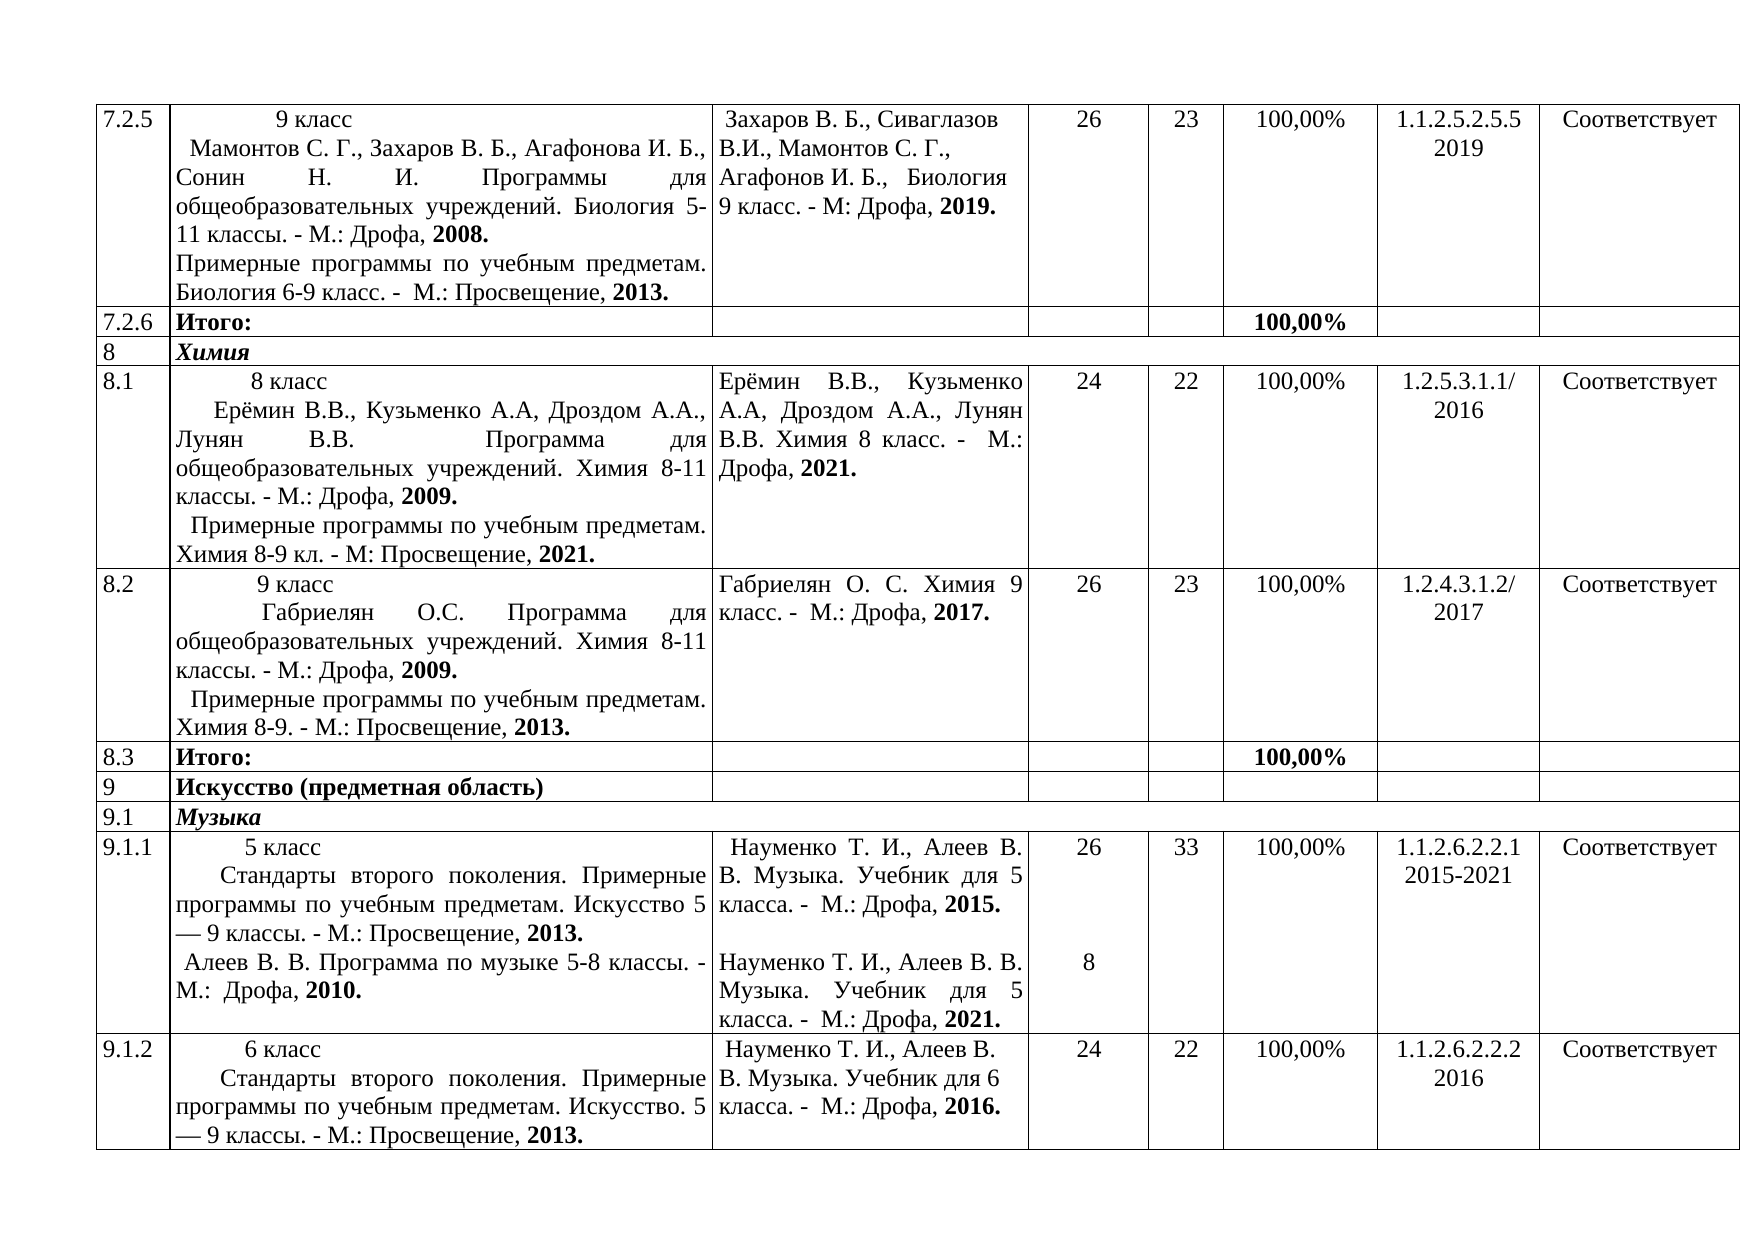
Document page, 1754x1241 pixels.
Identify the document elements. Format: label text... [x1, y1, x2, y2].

table_cell 1.1.2.6.2.2.1 2015-2021 [1378, 832, 1539, 1033]
table_cell 9.1.1 [97, 832, 169, 1033]
table_cell [1540, 742, 1739, 771]
table_cell [1378, 307, 1539, 336]
table_cell 7.2.5 [97, 105, 169, 306]
table_cell 100,00% [1224, 742, 1377, 771]
table_cell Музыка [171, 802, 1739, 831]
table_cell [1378, 772, 1539, 801]
table_cell 22 [1149, 366, 1223, 568]
table_cell 26 8 [1029, 832, 1148, 1033]
table_cell [713, 307, 1028, 336]
table_cell 26 [1029, 105, 1148, 306]
table_cell Химия [171, 337, 1739, 365]
table_cell [1149, 742, 1223, 771]
table_cell 1.2.5.3.1.1/ 2016 [1378, 366, 1539, 568]
table_cell 100,00% [1224, 307, 1377, 336]
table_cell [1029, 772, 1148, 801]
table_cell [1224, 772, 1377, 801]
table_cell 33 [1149, 832, 1223, 1033]
table_cell 100,00% [1224, 832, 1377, 1033]
table_cell Габриелян О. С. Химия 9 класс. - М.: Дрофа, 2017. [713, 569, 1028, 741]
table_cell 22 [1149, 1034, 1223, 1149]
table_cell [1149, 307, 1223, 336]
table_cell 1.1.2.6.2.2.2 2016 [1378, 1034, 1539, 1149]
table_cell [1540, 772, 1739, 801]
table_cell 23 [1149, 105, 1223, 306]
table_cell [1378, 742, 1539, 771]
table_cell 1.2.4.3.1.2/ 2017 [1378, 569, 1539, 741]
table_cell 24 [1029, 366, 1148, 568]
table_cell 8.2 [97, 569, 169, 741]
table_cell 8.3 [97, 742, 169, 771]
table_cell 9.1 [97, 802, 169, 831]
table_cell 24 [1029, 1034, 1148, 1149]
table_cell 7.2.6 [97, 307, 169, 336]
table_cell 100,00% [1224, 1034, 1377, 1149]
table_cell Науменко Т. И., Алеев В. В. Музыка. Учебник для 5 класса. - М.: Дрофа, 2015. Науменко Т. И., Алеев В. В. Музыка. Учебник для 5 класса. - М.: Дрофа, 2021. [713, 832, 1028, 1033]
table_cell Искусство (предметная область) [171, 772, 712, 801]
table_cell [713, 772, 1028, 801]
table_cell 9 [97, 772, 169, 801]
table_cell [171, 1034, 712, 1149]
table_cell 23 [1149, 569, 1223, 741]
table_cell Соответствует [1540, 105, 1739, 306]
table_cell Захаров В. Б., Сиваглазов В.И., Мамонтов С. Г., Агафонов И. Б., Биология 9 класс. - М: Дрофа, 2019. [713, 105, 1028, 306]
table_cell Соответствует [1540, 366, 1739, 568]
table_cell [1029, 742, 1148, 771]
table_cell Ерёмин В.В., Кузьменко А.А, Дроздом А.А., Лунян В.В. Химия 8 класс. - М.: Дрофа, 2021. [713, 366, 1028, 568]
table_cell 9.1.2 [97, 1034, 169, 1149]
table_cell 100,00% [1224, 105, 1377, 306]
table_cell [1540, 307, 1739, 336]
table_cell Итого: [171, 742, 712, 771]
table_cell 8 [97, 337, 169, 365]
table_cell Итого: [171, 307, 712, 336]
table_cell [713, 1034, 1028, 1149]
table_cell 5 класс Стандарты второго поколения. Примерные программы по учебным предметам. Искусство 5 — 9 классы. - М.: Просвещение, 2013. Алеев В. В. Программа по музыке 5-8 классы. - М.: Дрофа, 2010. [171, 832, 712, 1033]
table_cell 100,00% [1224, 569, 1377, 741]
table_cell 9 класс Габриелян О.С. Программа для общеобразовательных учреждений. Химия 8-11 классы. - М.: Дрофа, 2009. Примерные программы по учебным предметам. Химия 8-9. - М.: Просвещение, 2013. [171, 569, 712, 741]
table_cell [713, 742, 1028, 771]
table_cell 100,00% [1224, 366, 1377, 568]
table_cell [1149, 772, 1223, 801]
table_cell 9 класс Мамонтов С. Г., Захаров В. Б., Агафонова И. Б., Сонин Н. И. Программы для общеобразовательных учреждений. Биология 5-11 классы. - М.: Дрофа, 2008. Примерные программы по учебным предметам. Биология 6-9 класс. - М.: Просвещение, 2013. [171, 105, 712, 306]
table_cell Соответствует [1540, 832, 1739, 1033]
table_cell 8 класс Ерёмин В.В., Кузьменко А.А, Дроздом А.А., Лунян В.В. Программа для общеобразовательных учреждений. Химия 8-11 классы. - М.: Дрофа, 2009. Примерные программы по учебным предметам. Химия 8-9 кл. - М: Просвещение, 2021. [171, 366, 712, 568]
table_cell Соответствует [1540, 1034, 1739, 1149]
table_cell 1.1.2.5.2.5.5 2019 [1378, 105, 1539, 306]
table_cell Соответствует [1540, 569, 1739, 741]
table_cell 26 [1029, 569, 1148, 741]
table_cell 8.1 [97, 366, 169, 568]
table_cell [1029, 307, 1148, 336]
